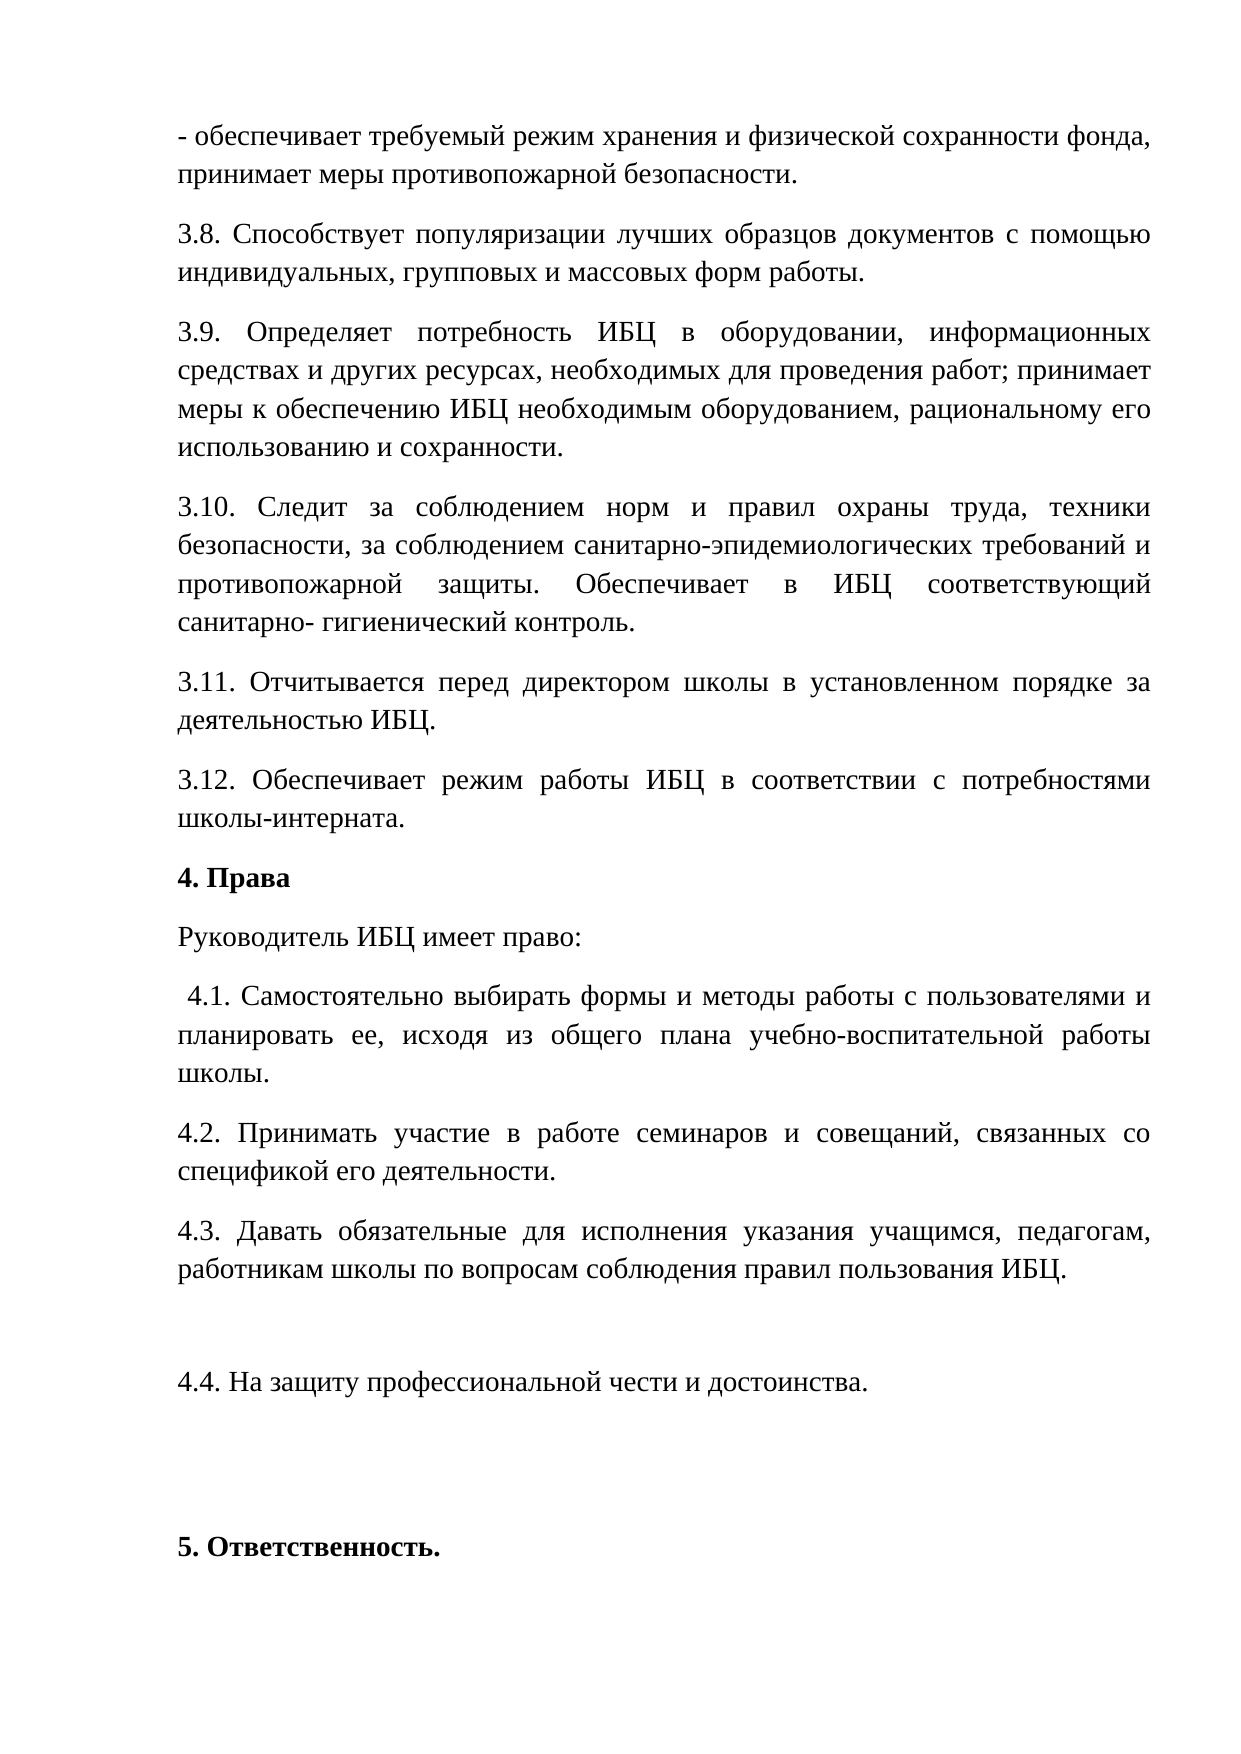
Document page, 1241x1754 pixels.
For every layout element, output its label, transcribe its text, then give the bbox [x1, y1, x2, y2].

text Руководитель ИБЦ имеет право: [177, 919, 1152, 953]
text 3.11. Отчитывается перед директором школы в установленном порядке за деятельностью ИБЦ. [177, 664, 1152, 736]
text 3.10. Следит за соблюдением норм и правил охраны труда, техники безопасности, за соблюдением санитарно-эпидемиологических требований и противопожарной защиты. Обеспечивает в ИБЦ соответствующий санитарно- гигиенический контроль. [177, 489, 1152, 638]
text 4.1. Самостоятельно выбирать формы и методы работы с пользователями и планировать ее, исходя из общего плана учебно-воспитательной работы школы. [177, 978, 1152, 1089]
text 3.8. Способствует популяризации лучших образцов документов с помощью индивидуальных, групповых и массовых форм работы. [177, 216, 1152, 288]
text 4. Права [177, 860, 1152, 893]
text 4.3. Давать обязательные для исполнения указания учащимся, педагогам, работникам школы по вопросам соблюдения правил пользования ИБЦ. [177, 1213, 1152, 1285]
text 3.9. Определяет потребность ИБЦ в оборудовании, информационных средствах и других ресурсах, необходимых для проведения работ; принимает меры к обеспечению ИБЦ необходимым оборудованием, рациональному его использованию и сохранности. [177, 314, 1152, 463]
text 5. Ответственность. [177, 1529, 1152, 1563]
text 4.4. На защиту профессиональной чести и достоинства. [177, 1364, 1152, 1397]
text 4.2. Принимать участие в работе семинаров и совещаний, связанных со спецификой его деятельности. [177, 1115, 1152, 1187]
text 3.12. Обеспечивает режим работы ИБЦ в соответствии с потребностями школы-интерната. [177, 762, 1152, 834]
text - обеспечивает требуемый режим хранения и физической сохранности фонда, принимает меры противопожарной безопасности. [177, 118, 1152, 190]
